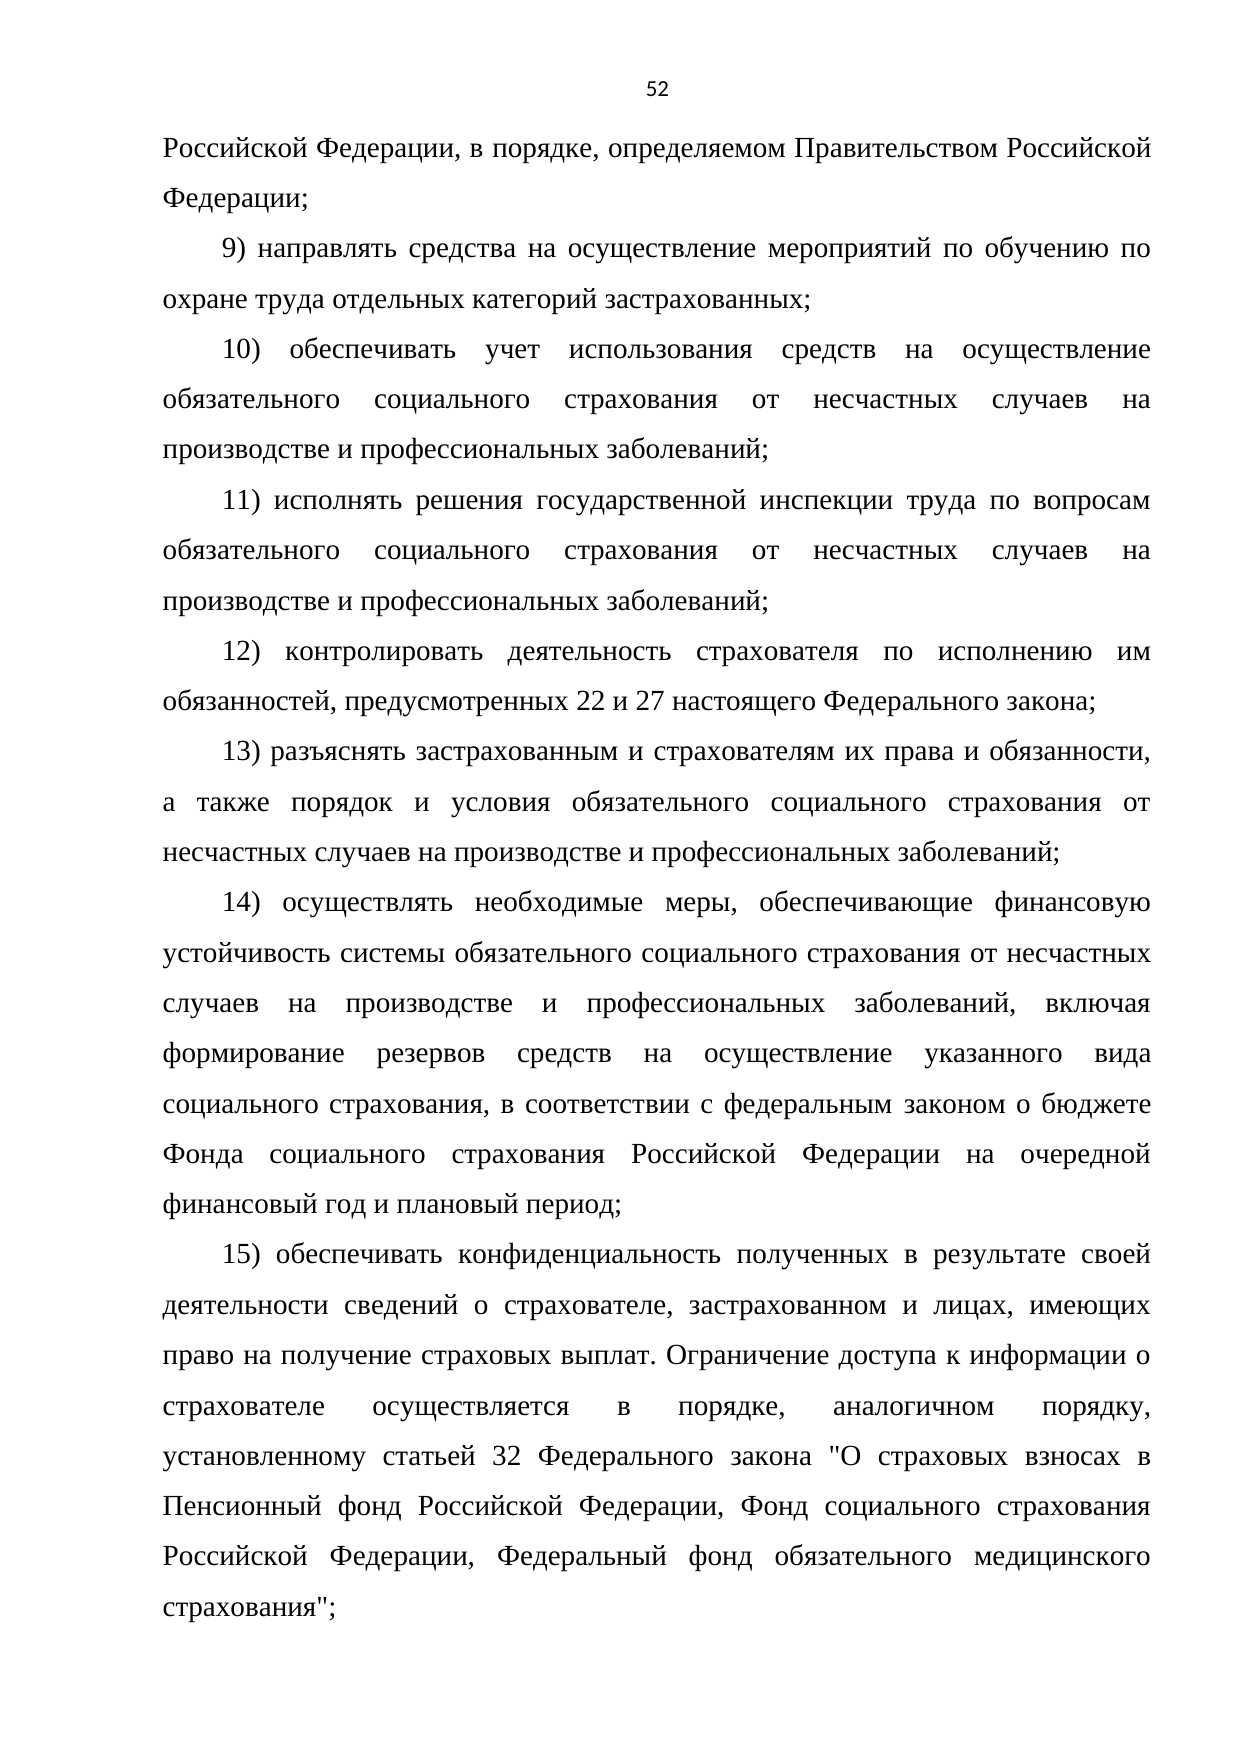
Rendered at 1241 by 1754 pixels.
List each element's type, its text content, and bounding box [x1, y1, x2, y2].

text 10) обеспечивать учет использования средств на осуществление обязательного социального страхования от несчастных случаев на производстве и профессиональных заболеваний; [162, 331, 1152, 465]
text 15) обеспечивать конфиденциальность полученных в результате своей деятельности сведений о страхователе, застрахованном и лицах, имеющих право на получение страховых выплат. Ограничение доступа к информации о страхователе осуществляется в порядке, аналогичном порядку, установленному статьей 32 Федерального закона "О страховых взносах в Пенсионный фонд Российской Федерации, Фонд социального страхования Российской Федерации, Федеральный фонд обязательного медицинского страхования"; [162, 1237, 1152, 1622]
text 11) исполнять решения государственной инспекции труда по вопросам обязательного социального страхования от несчастных случаев на производстве и профессиональных заболеваний; [162, 482, 1152, 616]
text 13) разъяснять застрахованным и страхователям их права и обязанности, а также порядок и условия обязательного социального страхования от несчастных случаев на производстве и профессиональных заболеваний; [162, 733, 1152, 868]
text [162, 130, 1152, 214]
text 9) направлять средства на осуществление мероприятий по обучению по охране труда отдельных категорий застрахованных; [162, 230, 1152, 314]
text 12) контролировать деятельность страхователя по исполнению им обязанностей, предусмотренных 22 и 27 настоящего Федерального закона; [162, 633, 1152, 717]
text 14) осуществлять необходимые меры, обеспечивающие финансовую устойчивость системы обязательного социального страхования от несчастных случаев на производстве и профессиональных заболеваний, включая формирование резервов средств на осуществление указанного вида социального страхования, в соответствии с федеральным законом о бюджете Фонда социального страхования Российской Федерации на очередной финансовый год и плановый период; [162, 884, 1152, 1220]
